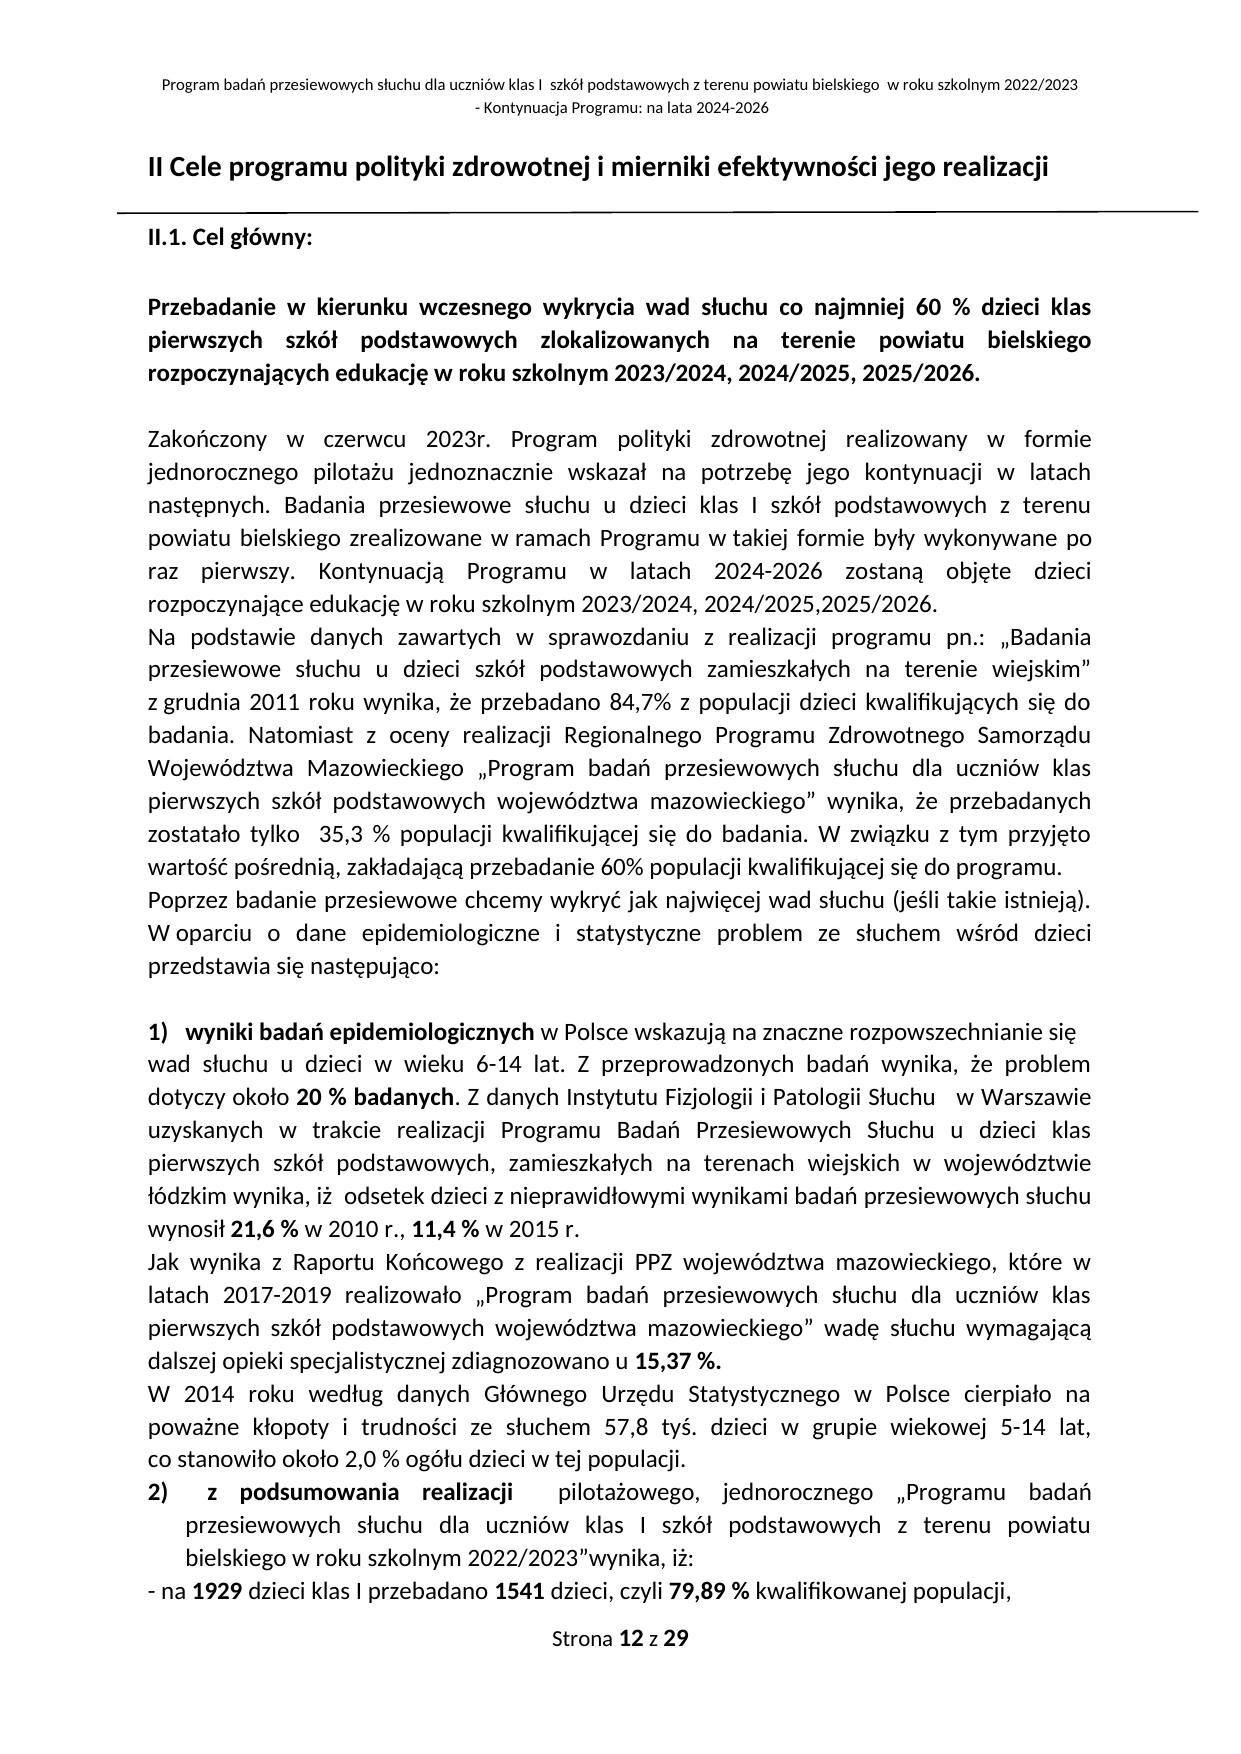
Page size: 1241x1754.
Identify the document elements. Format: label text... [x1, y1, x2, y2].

text Na podstawie danych zawartych w sprawozdaniu z realizacji programu pn.: „Badania przesiewowe słuchu u dzieci szkół podstawowych zamieszkałych na terenie wiejskim” z grudnia 2011 roku wynika, że przebadano 84,7% z populacji dzieci kwalifikujących się do badania. Natomiast z oceny realizacji Regionalnego Programu Zdrowotnego Samorządu Województwa Mazowieckiego „Program badań przesiewowych słuchu dla uczniów klas pierwszych szkół podstawowych województwa mazowieckiego” wynika, że przebadanych zostatało tylko 35,3 % populacji kwalifikującej się do badania. W związku z tym przyjęto wartość pośrednią, zakładającą przebadanie 60% populacji kwalifikującej się do programu. [148, 621, 1093, 882]
text Przebadanie w kierunku wczesnego wykrycia wad słuchu co najmniej 60 % dzieci klas pierwszych szkół podstawowych zlokalizowanych na terenie powiatu bielskiego rozpoczynających edukację w roku szkolnym 2023/2024, 2024/2025, 2025/2026. [148, 292, 1093, 388]
text II Cele programu polityki zdrowotnej i mierniki efektywności jego realizacji [148, 148, 1093, 184]
list z podsumowania realizacji pilotażowego, jednorocznego „Programu badań przesiewowych słuchu dla uczniów klas I szkół podstawowych z terenu powiatu bielskiego w roku szkolnym 2022/2023”wynika, iż: [148, 1477, 1093, 1573]
text wad słuchu u dzieci w wieku 6-14 lat. Z przeprowadzonych badań wynika, że problem dotyczy około 20 % badanych. Z danych Instytutu Fizjologii i Patologii Słuchu w Warszawie uzyskanych w trakcie realizacji Programu Badań Przesiewowych Słuchu u dzieci klas pierwszych szkół podstawowych, zamieszkałych na terenach wiejskich w województwie łódzkim wynika, iż odsetek dzieci z nieprawidłowymi wynikami badań przesiewowych słuchu wynosił 21,6 % w 2010 r., 11,4 % w 2015 r. [148, 1049, 1093, 1244]
list wyniki badań epidemiologicznych w Polsce wskazują na znaczne rozpowszechnianie się [148, 1016, 1093, 1046]
text - na 1929 dzieci klas I przebadano 1541 dzieci, czyli 79,89 % kwalifikowanej populacji, [148, 1575, 1093, 1606]
text II.1. Cel główny: [148, 222, 1093, 252]
text Poprzez badanie przesiewowe chcemy wykryć jak najwięcej wad słuchu (jeśli takie istnieją). W oparciu o dane epidemiologiczne i statystyczne problem ze słuchem wśród dzieci przedstawia się następująco: [148, 884, 1093, 980]
text W 2014 roku według danych Głównego Urzędu Statystycznego w Polsce cierpiało na poważne kłopoty i trudności ze słuchem 57,8 tyś. dzieci w grupie wiekowej 5-14 lat, co stanowiło około 2,0 % ogółu dzieci w tej populacji. [148, 1378, 1093, 1474]
text Jak wynika z Raportu Końcowego z realizacji PPZ województwa mazowieckiego, które w latach 2017-2019 realizowało „Program badań przesiewowych słuchu dla uczniów klas pierwszych szkół podstawowych województwa mazowieckiego” wadę słuchu wymagającą dalszej opieki specjalistycznej zdiagnozowano u 15,37 %. [148, 1246, 1093, 1375]
text Zakończony w czerwcu 2023r. Program polityki zdrowotnej realizowany w formie jednorocznego pilotażu jednoznacznie wskazał na potrzebę jego kontynuacji w latach następnych. Badania przesiewowe słuchu u dzieci klas I szkół podstawowych z terenu powiatu bielskiego zrealizowane w ramach Programu w takiej formie były wykonywane po raz pierwszy. Kontynuacją Programu w latach 2024-2026 zostaną objęte dzieci rozpoczynające edukację w roku szkolnym 2023/2024, 2024/2025,2025/2026. [148, 423, 1093, 618]
